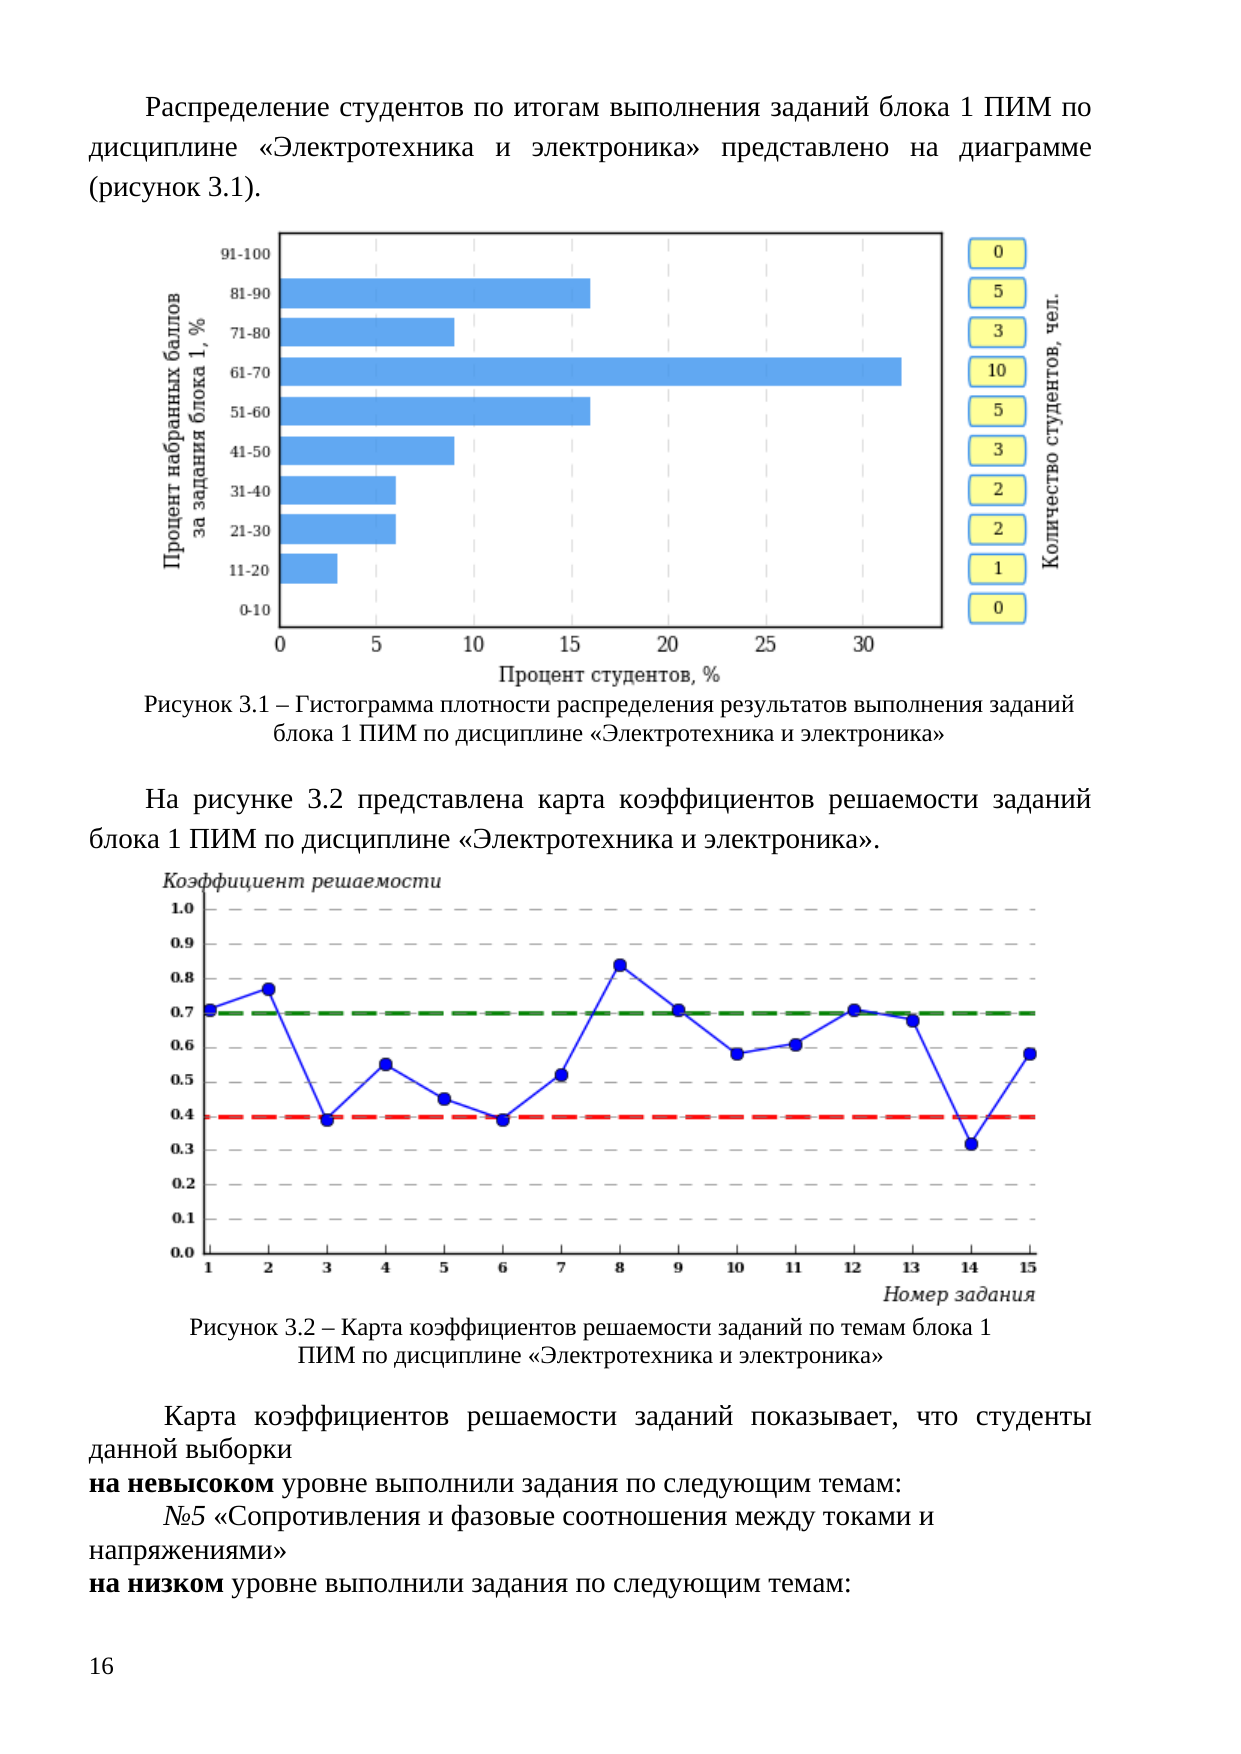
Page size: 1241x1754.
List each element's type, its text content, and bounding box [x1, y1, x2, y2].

text №5 «Сопротивления и фазовые соотношения между токами и напряжениями» [89, 1498, 1092, 1566]
text на невысоком уровне выполнили задания по следующим темам: [89, 1465, 1092, 1498]
picture [118, 861, 1064, 1312]
text Карта коэффициентов решаемости заданий показывает, что студенты данной выборки [89, 1398, 1092, 1465]
text Распределение студентов по итогам выполнения заданий блока 1 ПИМ по дисциплине «Электротехника и электроника» представлено на диаграмме (рисунок 3.1). [89, 89, 1092, 203]
picture [137, 209, 1082, 690]
text На рисунке 3.2 представлена карта коэффициентов решаемости заданий блока 1 ПИМ по дисциплине «Электротехника и электроника». [89, 781, 1092, 855]
text на низком уровне выполнили задания по следующим темам: [89, 1566, 1092, 1599]
